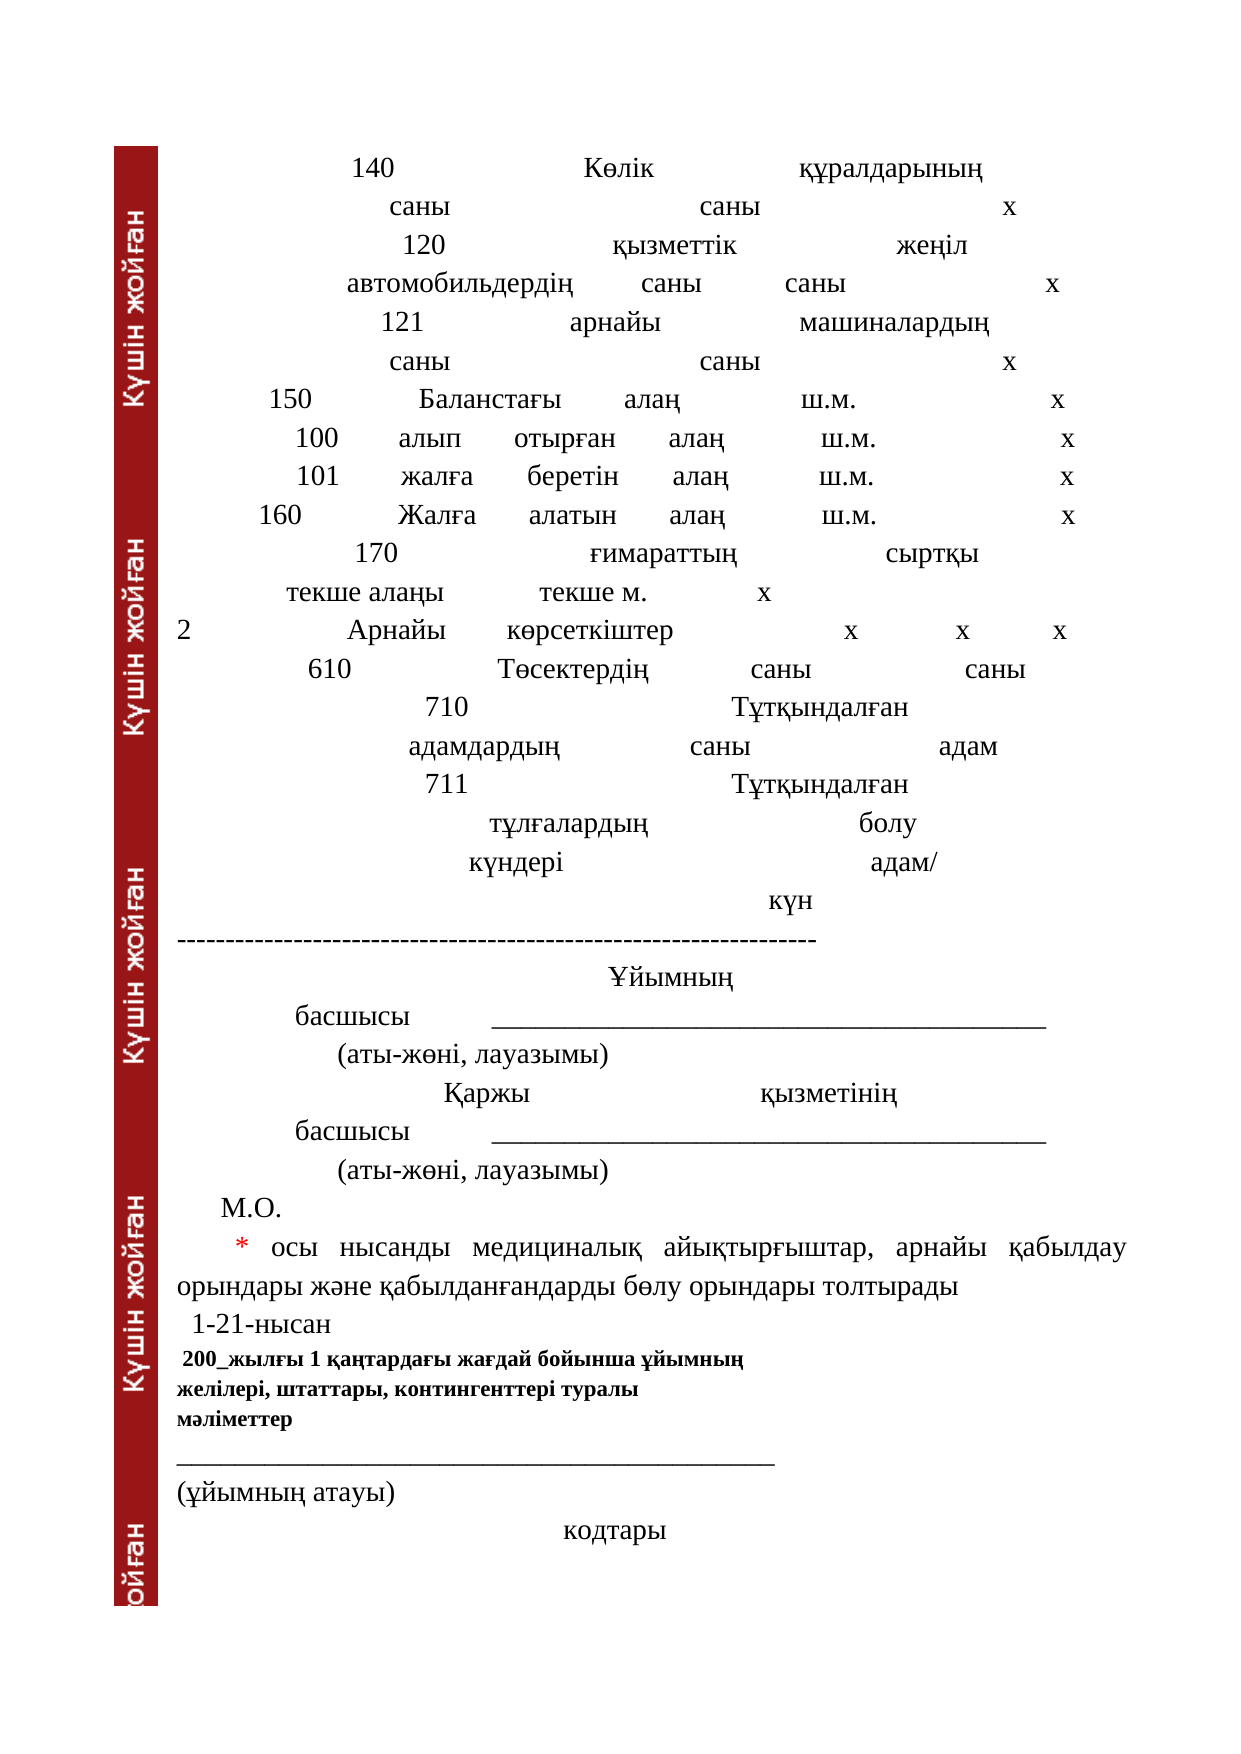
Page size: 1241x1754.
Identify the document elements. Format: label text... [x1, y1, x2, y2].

picture [114, 1507, 158, 1512]
picture [114, 1340, 158, 1345]
picture [114, 1546, 158, 1606]
text Ұйымның басшысы ______________________________________ (аты-жөнi, лауазымы) [112, 959, 1128, 1070]
text _________________________________________ (ұйымның атауы) [112, 1435, 1128, 1507]
text Қаржы қызметiнiң басшысы ______________________________________ (аты-жөнi, лауазымы) [112, 1075, 1128, 1186]
text 1-21-нысан [112, 1306, 1128, 1340]
picture [114, 607, 158, 612]
text кодтары [112, 1512, 1128, 1546]
text 2 Арнайы көрсеткіштер х х х 610 Төсектердiң саны саны 710 Тұтқындалған адамдардың саны адам 711 Тұтқындалған тұлғалардың болу күндері адам/ күн ------------------------------------------------------------------ [112, 612, 1128, 954]
picture [114, 1301, 158, 1306]
text 200_жылғы 1 қаңтардағы жағдай бойынша ұйымның желiлерi, штаттары, контингенттерi туралы мәлiметтер [112, 1345, 1128, 1432]
text * осы нысанды медициналық айықтырғыштар, арнайы қабылдау орындары және қабылданғандарды бөлу орындары толтырады [112, 1229, 1128, 1301]
picture [114, 146, 158, 150]
picture [114, 1186, 158, 1191]
picture [114, 1224, 158, 1229]
picture [114, 1070, 158, 1075]
text М.О. [112, 1191, 1128, 1224]
picture [114, 954, 158, 959]
